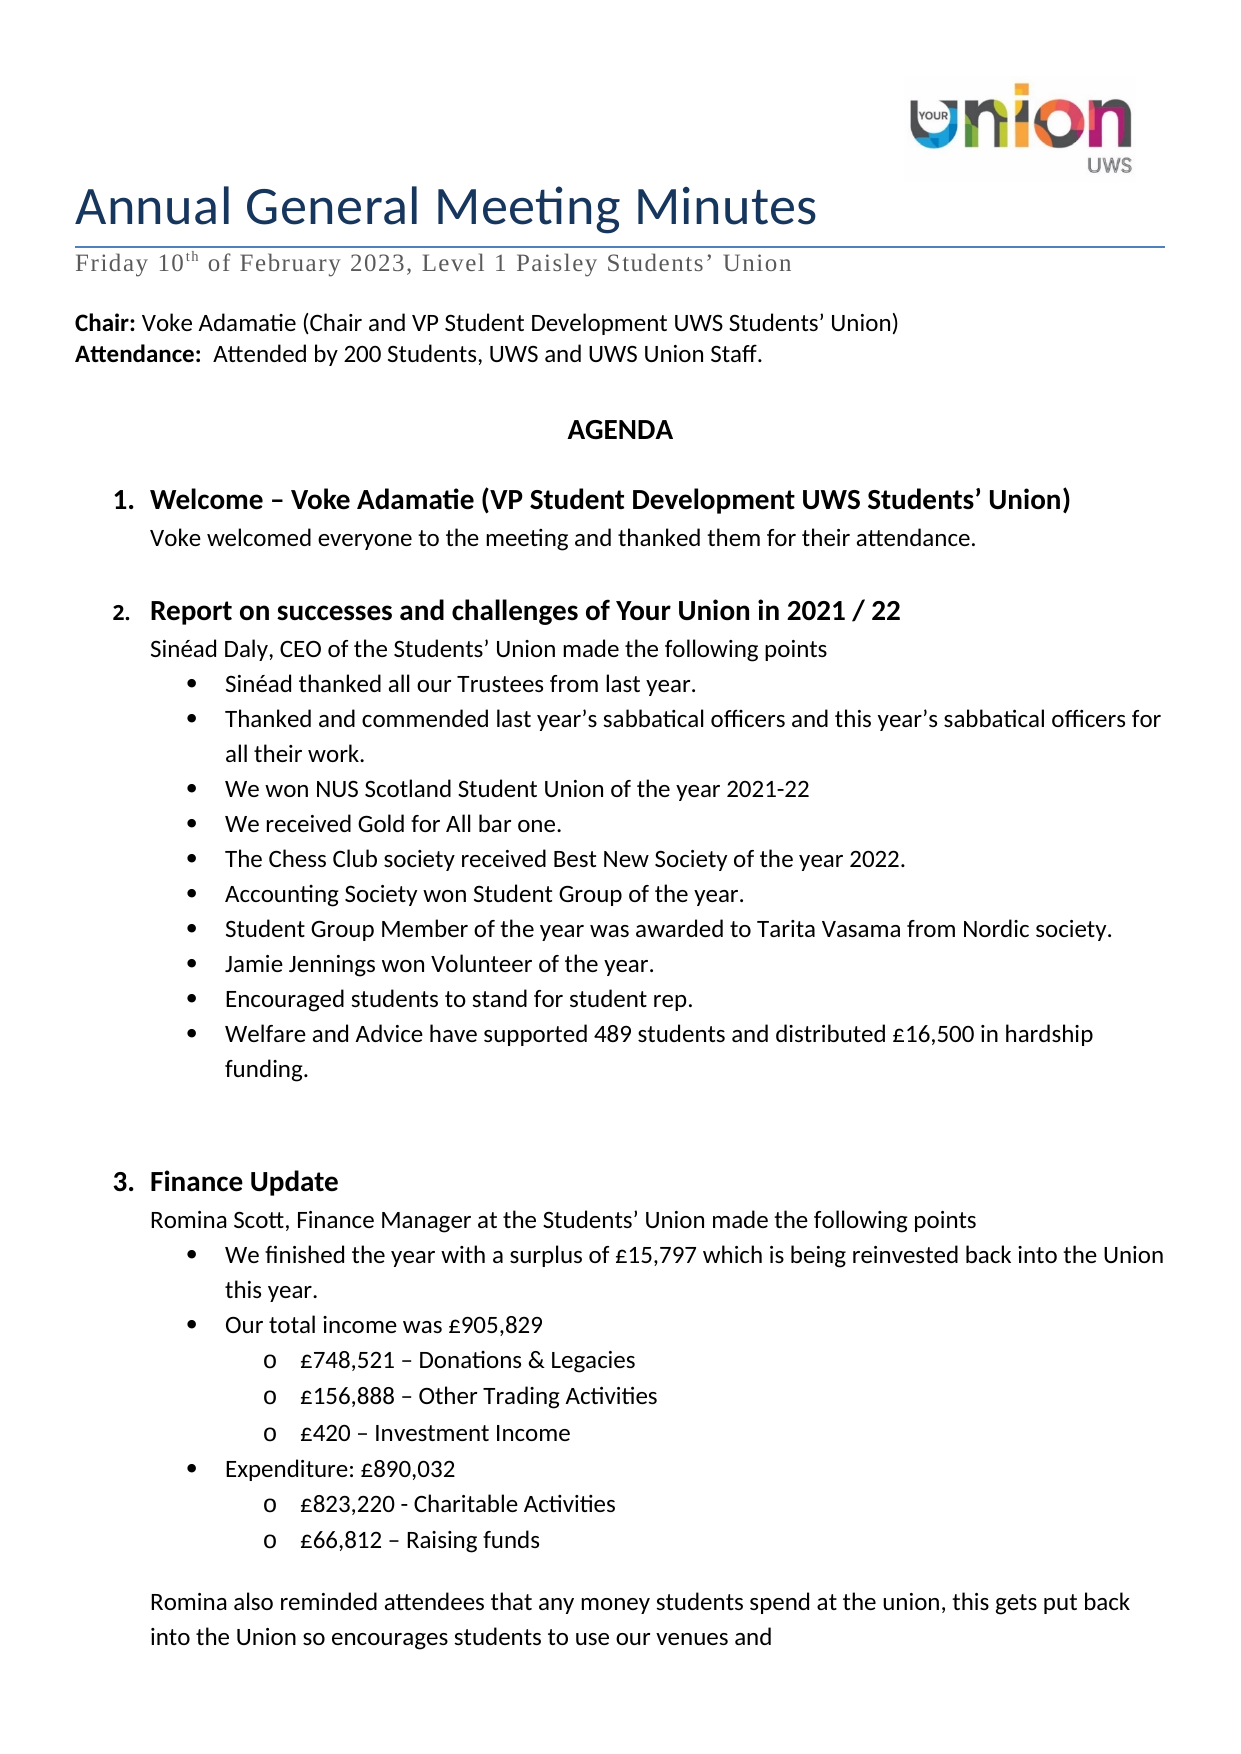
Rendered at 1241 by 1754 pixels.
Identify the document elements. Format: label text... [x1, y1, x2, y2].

list Accounting Society won Student Group of the year. [187, 878, 1165, 908]
list Student Group Member of the year was awarded to Tarita Vasama from Nordic society. [187, 913, 1165, 943]
list We finished the year with a surplus of £15,797 which is being reinvested back into the Union this year. [187, 1239, 1165, 1304]
text Romina also reminded attendees that any money students spend at the union, this gets put back into the Union so encourages students to use our venues and [150, 1586, 1165, 1652]
list £156,888 – Other Trading Activities [262, 1380, 1165, 1412]
list Romina Scott, Finance Manager at the Students’ Union made the following points [150, 1204, 1165, 1234]
list Welfare and Advice have supported 489 students and distributed £16,500 in hardship funding. [187, 1018, 1165, 1083]
list £823,220 - Charitable Activities [262, 1488, 1165, 1520]
list The Chess Club society received Best New Society of the year 2022. [187, 843, 1165, 873]
list Finance Update [112, 1163, 1165, 1198]
list Expenditure: £890,032 [187, 1453, 1165, 1484]
list Report on successes and challenges of Your Union in 2021 / 22 [112, 592, 1165, 627]
list Sinéad thanked all our Trustees from last year. [187, 668, 1165, 698]
text Friday 10th of February 2023, Level 1 Paisley Students’ Union [75, 248, 1165, 277]
list £748,521 – Donations & Legacies [262, 1344, 1165, 1376]
list Welcome – Voke Adamatie (VP Student Development UWS Students’ Union) [112, 481, 1165, 516]
picture [903, 76, 1137, 172]
list We won NUS Scotland Student Union of the year 2021-22 [187, 773, 1165, 803]
text Attendance: Attended by 200 Students, UWS and UWS Union Staff. [75, 338, 1165, 368]
list £420 – Investment Income [262, 1417, 1165, 1448]
list £66,812 – Raising funds [262, 1524, 1165, 1556]
list Thanked and commended last year’s sabbatical officers and this year’s sabbatical officers for all their work. [187, 703, 1165, 768]
list Sinéad Daly, CEO of the Students’ Union made the following points [150, 633, 1165, 663]
list Encouraged students to stand for student rep. [187, 983, 1165, 1013]
text Chair: Voke Adamatie (Chair and VP Student Development UWS Students’ Union) [75, 307, 1165, 338]
text AGENDA [75, 411, 1165, 447]
list Our total income was £905,829 [187, 1309, 1165, 1339]
list We received Gold for All bar one. [187, 808, 1165, 838]
list Jamie Jennings won Volunteer of the year. [187, 948, 1165, 978]
title Annual General Meeting Minutes [75, 172, 1165, 246]
list Voke welcomed everyone to the meeting and thanked them for their attendance. [150, 522, 1165, 552]
